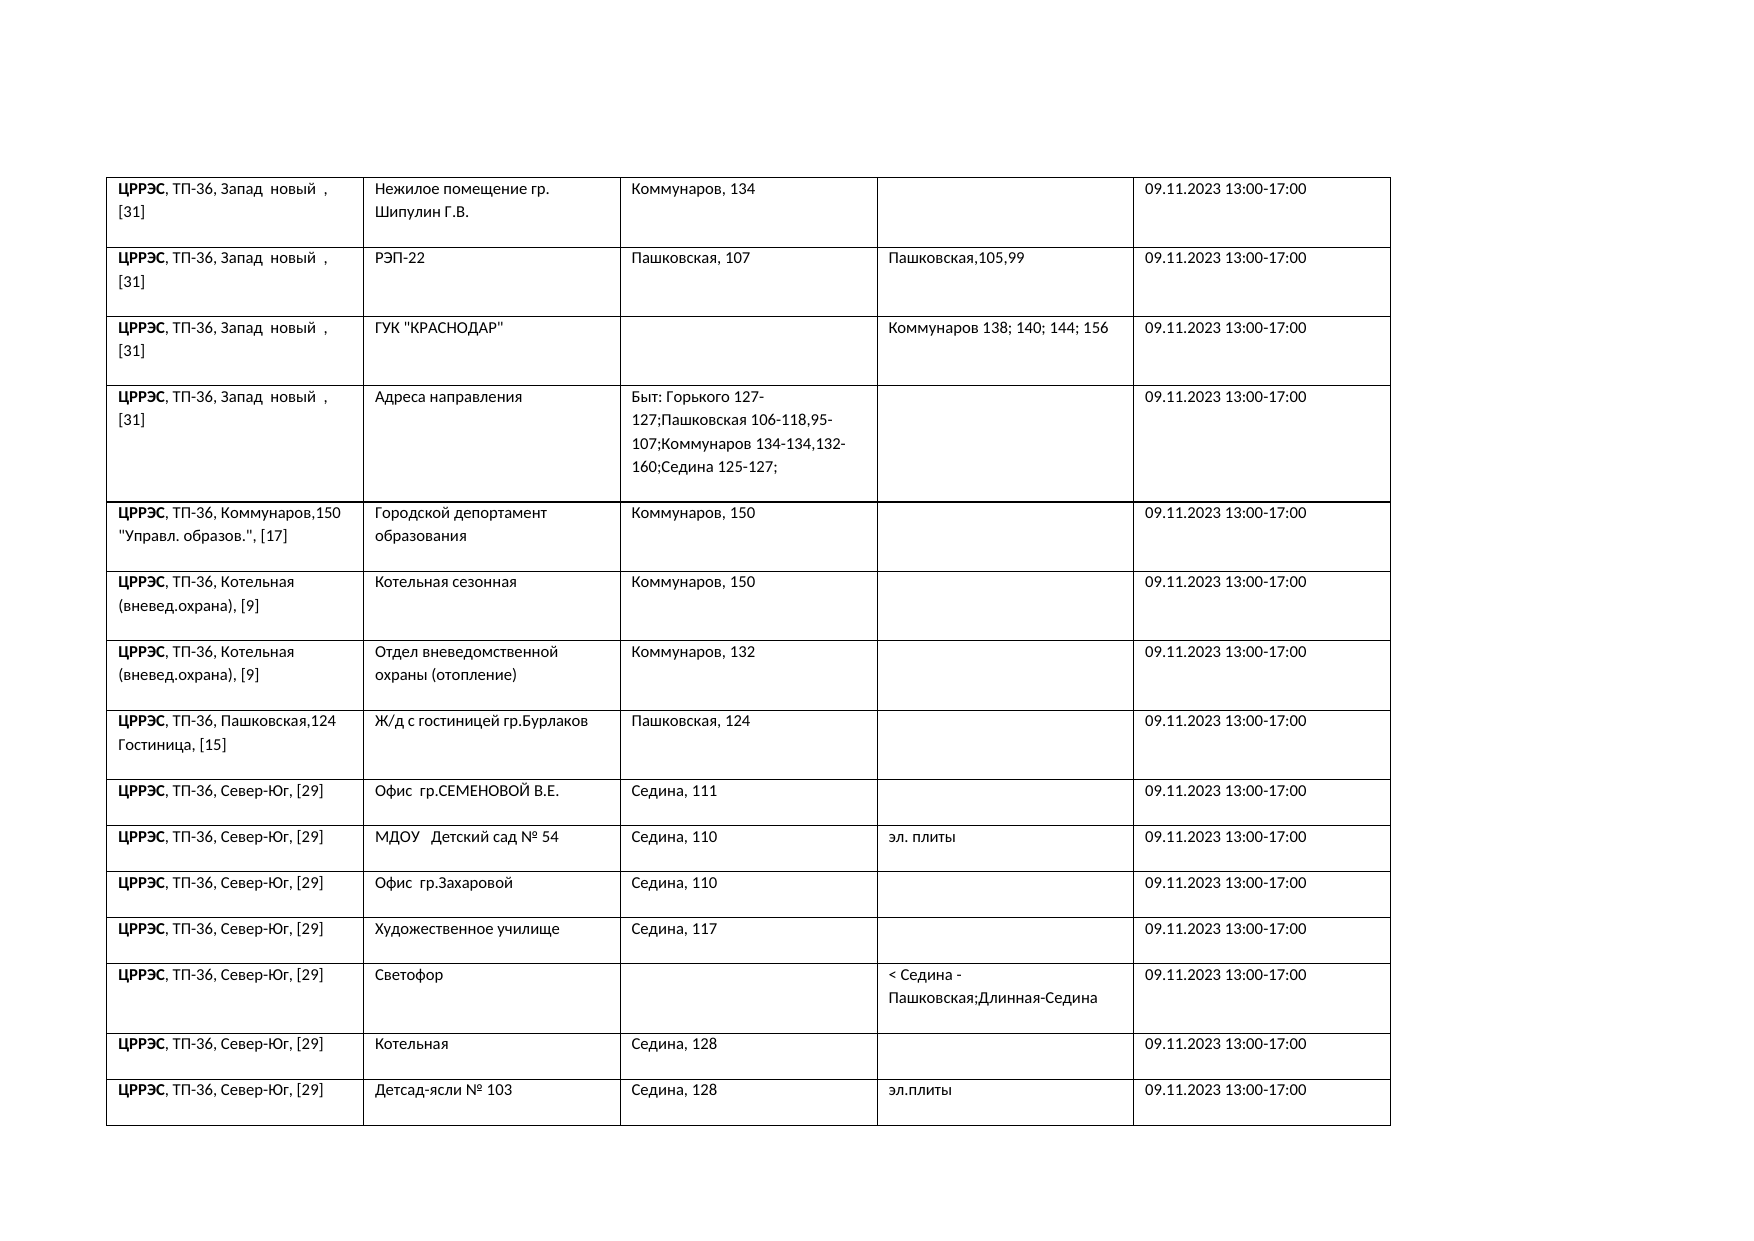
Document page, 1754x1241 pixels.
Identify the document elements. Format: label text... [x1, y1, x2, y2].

table_cell ЦРРЭС, ТП-36, Запад новый , [31] [107, 248, 363, 316]
table_cell 09.11.2023 13:00-17:00 [1134, 503, 1390, 571]
table_cell Адреса направления [364, 386, 620, 501]
table_cell ЦРРЭС, ТП-36, Коммунаров,150 "Управл. образов.", [17] [107, 503, 363, 571]
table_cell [107, 178, 363, 247]
table_cell 09.11.2023 13:00-17:00 [1134, 872, 1390, 917]
table_cell < Седина - Пашковская;Длинная-Седина [878, 964, 1133, 1032]
table_cell 09.11.2023 13:00-17:00 [1134, 386, 1390, 501]
table_cell Седина, 117 [621, 918, 877, 963]
table_cell Пашковская,105,99 [878, 248, 1133, 316]
table_cell МДОУ Детский сад № 54 [364, 826, 620, 871]
table_cell Седина, 128 [621, 1034, 877, 1078]
table_cell 09.11.2023 13:00-17:00 [1134, 248, 1390, 316]
table_cell Быт: Горького 127-127;Пашковская 106-118,95-107;Коммунаров 134-134,132-160;Седина 125-127; [621, 386, 877, 501]
table_cell РЭП-22 [364, 248, 620, 316]
table_cell Седина, 111 [621, 780, 877, 825]
table_cell 09.11.2023 13:00-17:00 [1134, 711, 1390, 779]
table_cell Ж/д с гостиницей гр.Бурлаков [364, 711, 620, 779]
table_cell ЦРРЭС, ТП-36, Север-Юг, [29] [107, 964, 363, 1032]
table_cell ЦРРЭС, ТП-36, Север-Юг, [29] [107, 780, 363, 825]
table_cell Детсад-ясли № 103 [364, 1080, 620, 1124]
table_cell Офис гр.Захаровой [364, 872, 620, 917]
table_cell ЦРРЭС, ТП-36, Север-Юг, [29] [107, 826, 363, 871]
table_cell [878, 572, 1133, 640]
table_cell [878, 178, 1133, 247]
table_cell Отдел вневедомственной охраны (отопление) [364, 641, 620, 709]
table_cell Офис гр.СЕМЕНОВОЙ В.Е. [364, 780, 620, 825]
table_cell 09.11.2023 13:00-17:00 [1134, 317, 1390, 385]
table_cell Седина, 110 [621, 826, 877, 871]
table_cell ЦРРЭС, ТП-36, Запад новый , [31] [107, 317, 363, 385]
table_cell ЦРРЭС, ТП-36, Котельная (вневед.охрана), [9] [107, 572, 363, 640]
table_cell Светофор [364, 964, 620, 1032]
table_cell [878, 641, 1133, 709]
table_cell Пашковская, 107 [621, 248, 877, 316]
table_cell Нежилое помещение гр. Шипулин Г.В. [364, 178, 620, 247]
table_cell ГУК "КРАСНОДАР" [364, 317, 620, 385]
table_cell ЦРРЭС, ТП-36, Север-Юг, [29] [107, 1034, 363, 1078]
table_cell ЦРРЭС, ТП-36, Запад новый , [31] [107, 386, 363, 501]
table_cell эл. плиты [878, 826, 1133, 871]
table_cell Коммунаров 138; 140; 144; 156 [878, 317, 1133, 385]
table_cell [878, 872, 1133, 917]
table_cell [1134, 1080, 1390, 1124]
table_cell [878, 711, 1133, 779]
table_cell Седина, 110 [621, 872, 877, 917]
table_cell Седина, 128 [621, 1080, 877, 1124]
table_cell 09.11.2023 13:00-17:00 [1134, 780, 1390, 825]
table_cell Художественное училище [364, 918, 620, 963]
table_cell [621, 317, 877, 385]
table_cell Котельная [364, 1034, 620, 1078]
table_cell ЦРРЭС, ТП-36, Пашковская,124 Гостиница, [15] [107, 711, 363, 779]
table_cell [878, 386, 1133, 501]
table_cell [878, 780, 1133, 825]
table_cell Котельная сезонная [364, 572, 620, 640]
table_cell [621, 964, 877, 1032]
table_cell ЦРРЭС, ТП-36, Север-Юг, [29] [107, 918, 363, 963]
table_cell Коммунаров, 150 [621, 572, 877, 640]
table_cell 09.11.2023 13:00-17:00 [1134, 918, 1390, 963]
table_cell Пашковская, 124 [621, 711, 877, 779]
table_cell 09.11.2023 13:00-17:00 [1134, 964, 1390, 1032]
table_cell [878, 1034, 1133, 1078]
table_cell Городской депортамент образования [364, 503, 620, 571]
table_cell 09.11.2023 13:00-17:00 [1134, 1034, 1390, 1078]
table_cell [878, 918, 1133, 963]
table_cell ЦРРЭС, ТП-36, Котельная (вневед.охрана), [9] [107, 641, 363, 709]
table_cell Коммунаров, 132 [621, 641, 877, 709]
table_cell 09.11.2023 13:00-17:00 [1134, 826, 1390, 871]
table_cell 09.11.2023 13:00-17:00 [1134, 572, 1390, 640]
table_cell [107, 1080, 363, 1124]
table_cell [878, 503, 1133, 571]
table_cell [1134, 178, 1390, 247]
table_cell Коммунаров, 134 [621, 178, 877, 247]
table_cell 09.11.2023 13:00-17:00 [1134, 641, 1390, 709]
table_cell эл.плиты [878, 1080, 1133, 1124]
table_cell Коммунаров, 150 [621, 503, 877, 571]
table_cell ЦРРЭС, ТП-36, Север-Юг, [29] [107, 872, 363, 917]
